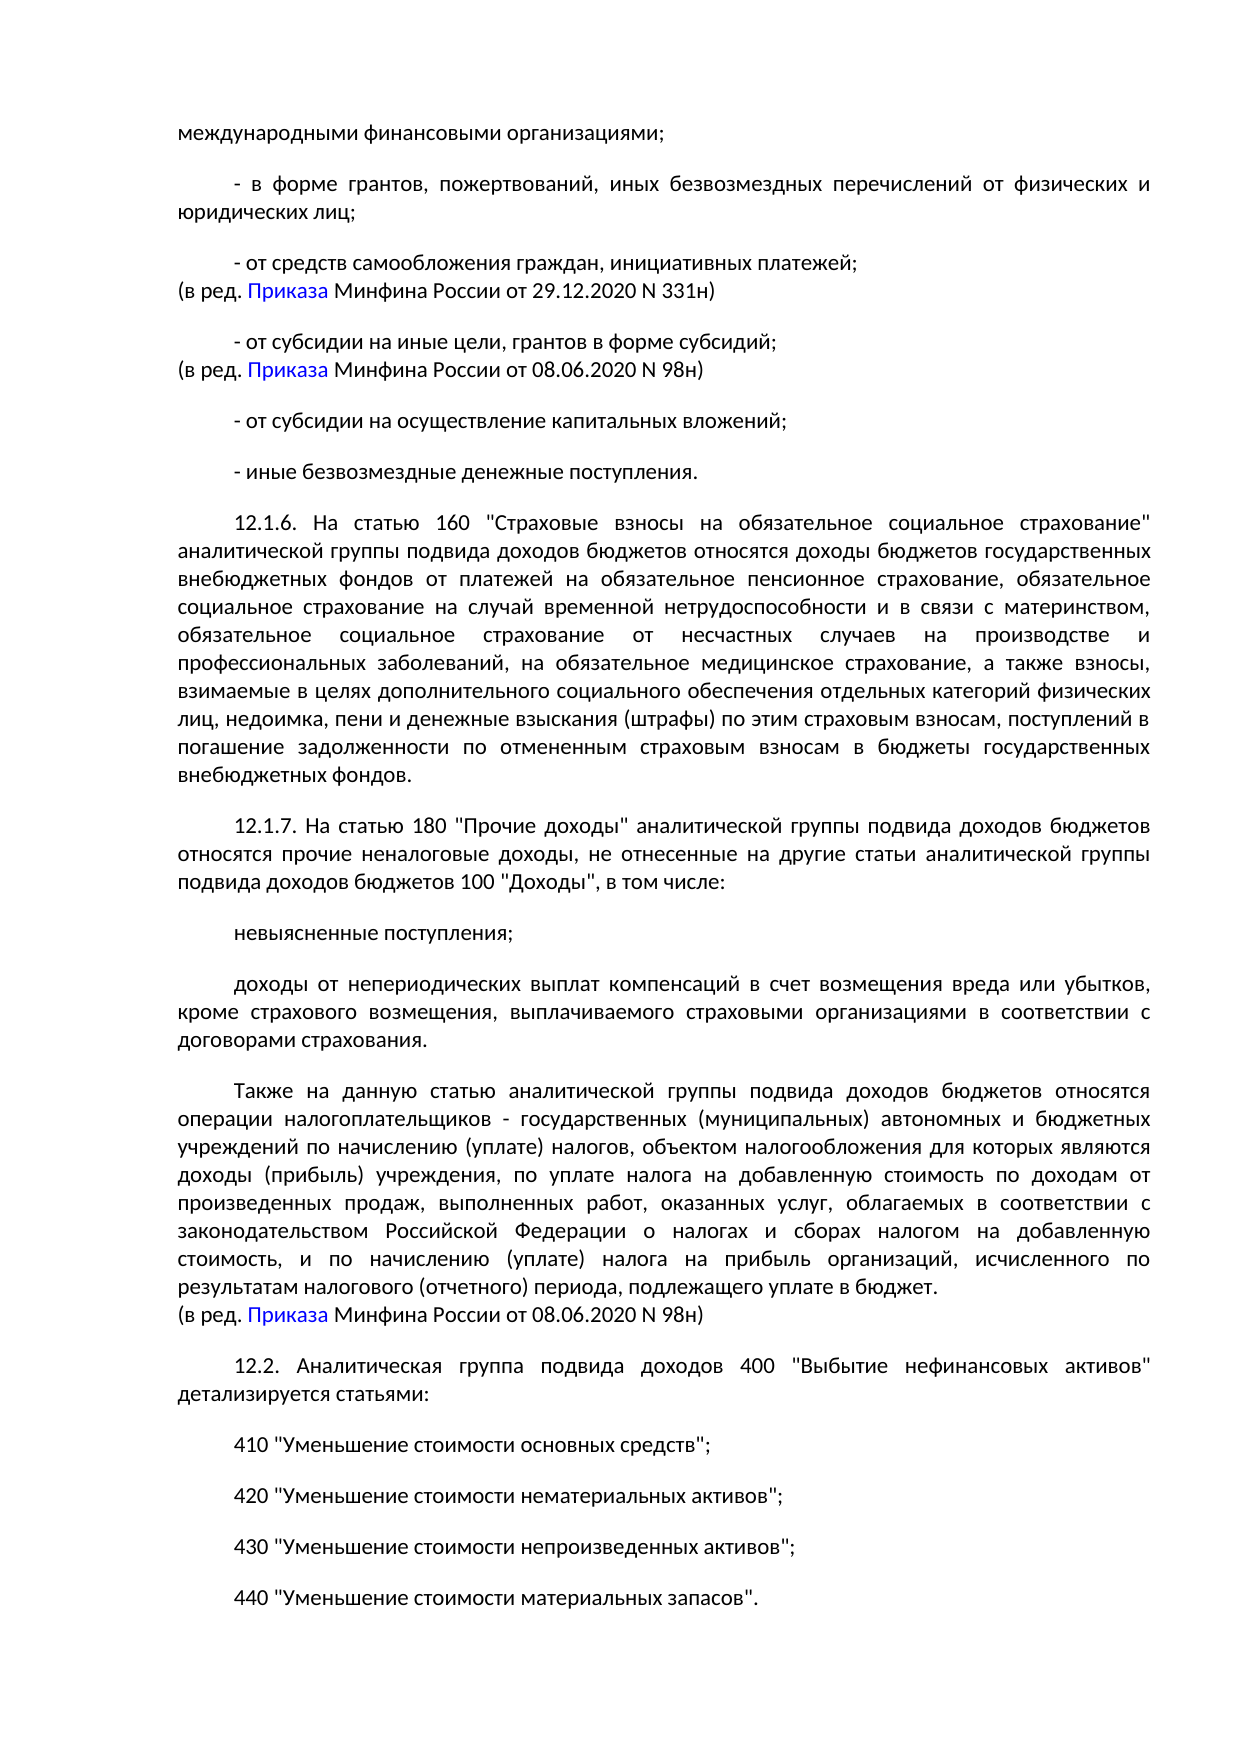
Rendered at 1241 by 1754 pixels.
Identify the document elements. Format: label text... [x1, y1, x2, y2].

text (в ред. Приказа Минфина России от 29.12.2020 N 331н) [177, 276, 1152, 304]
text - от субсидии на иные цели, грантов в форме субсидий; [177, 327, 1152, 355]
text 12.1.7. На статью 180 "Прочие доходы" аналитической группы подвида доходов бюджетов относятся прочие неналоговые доходы, не отнесенные на другие статьи аналитической группы подвида доходов бюджетов 100 "Доходы", в том числе: [177, 811, 1152, 895]
text - от субсидии на осуществление капитальных вложений; [177, 406, 1152, 434]
text невыясненные поступления; [177, 918, 1152, 946]
text 12.1.6. На статью 160 "Страховые взносы на обязательное социальное страхование" аналитической группы подвида доходов бюджетов относятся доходы бюджетов государственных внебюджетных фондов от платежей на обязательное пенсионное страхование, обязательное социальное страхование на случай временной нетрудоспособности и в связи с материнством, обязательное социальное страхование от несчастных случаев на производстве и профессиональных заболеваний, на обязательное медицинское страхование, а также взносы, взимаемые в целях дополнительного социального обеспечения отдельных категорий физических лиц, недоимка, пени и денежные взыскания (штрафы) по этим страховым взносам, поступлений в погашение задолженности по отмененным страховым взносам в бюджеты государственных внебюджетных фондов. [177, 508, 1152, 788]
text Также на данную статью аналитической группы подвида доходов бюджетов относятся операции налогоплательщиков - государственных (муниципальных) автономных и бюджетных учреждений по начислению (уплате) налогов, объектом налогообложения для которых являются доходы (прибыль) учреждения, по уплате налога на добавленную стоимость по доходам от произведенных продаж, выполненных работ, оказанных услуг, облагаемых в соответствии с законодательством Российской Федерации о налогах и сборах налогом на добавленную стоимость, и по начислению (уплате) налога на прибыль организаций, исчисленного по результатам налогового (отчетного) периода, подлежащего уплате в бюджет. [177, 1076, 1152, 1300]
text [177, 118, 1152, 146]
text 440 "Уменьшение стоимости материальных запасов". [177, 1583, 1152, 1611]
text 12.2. Аналитическая группа подвида доходов 400 "Выбытие нефинансовых активов" детализируется статьями: [177, 1351, 1152, 1407]
text - от средств самообложения граждан, инициативных платежей; [177, 248, 1152, 276]
text - в форме грантов, пожертвований, иных безвозмездных перечислений от физических и юридических лиц; [177, 169, 1152, 225]
text 430 "Уменьшение стоимости непроизведенных активов"; [177, 1532, 1152, 1560]
text 420 "Уменьшение стоимости нематериальных активов"; [177, 1481, 1152, 1509]
text - иные безвозмездные денежные поступления. [177, 457, 1152, 485]
text (в ред. Приказа Минфина России от 08.06.2020 N 98н) [177, 1300, 1152, 1328]
text 410 "Уменьшение стоимости основных средств"; [177, 1430, 1152, 1458]
text (в ред. Приказа Минфина России от 08.06.2020 N 98н) [177, 355, 1152, 383]
text доходы от непериодических выплат компенсаций в счет возмещения вреда или убытков, кроме страхового возмещения, выплачиваемого страховыми организациями в соответствии с договорами страхования. [177, 969, 1152, 1053]
